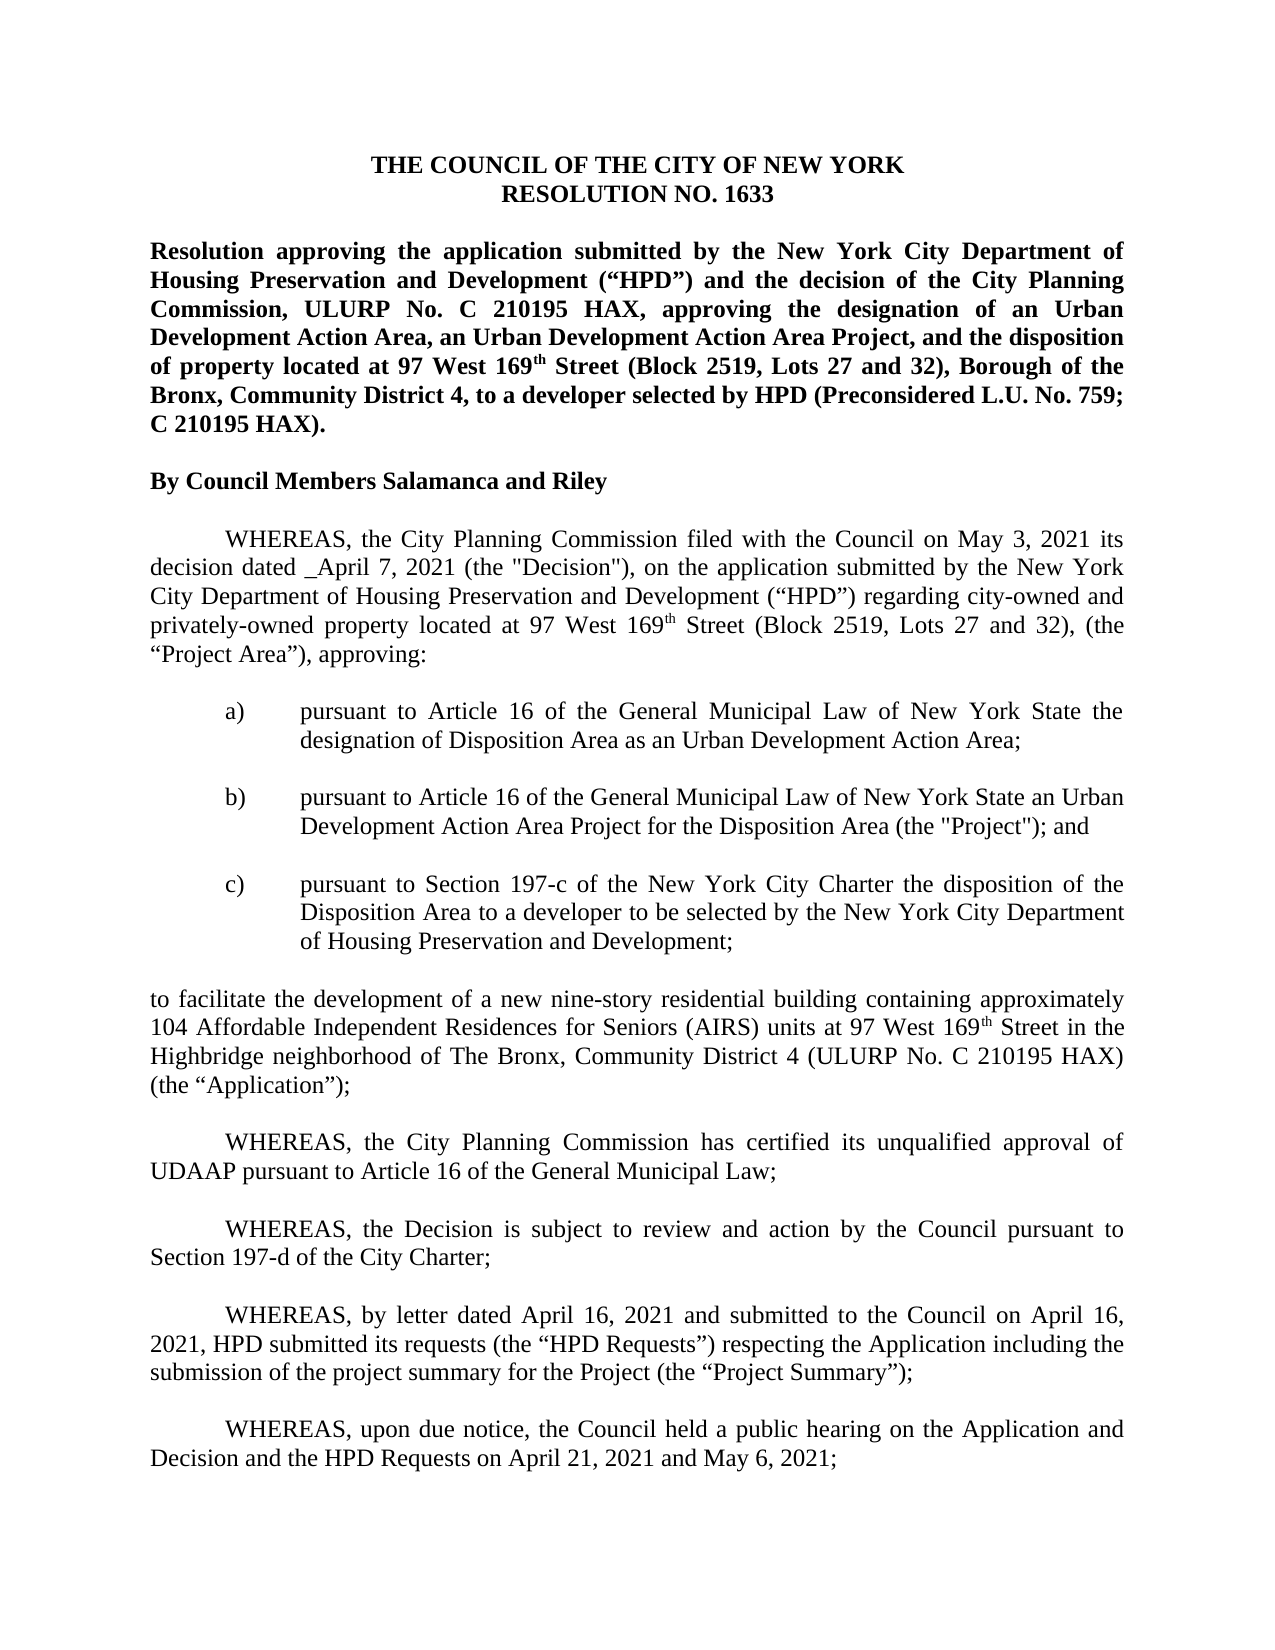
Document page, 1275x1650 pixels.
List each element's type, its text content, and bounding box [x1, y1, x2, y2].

text Resolution approving the application submitted by the New York City Department of Housing Preservation and Development (“HPD”) and the decision of the City Planning Commission, ULURP No. C 210195 HAX, approving the designation of an Urban Development Action Area, an Urban Development Action Area Project, and the disposition of property located at 97 West 169th Street (Block 2519, Lots 27 and 32), Borough of the Bronx, Community District 4, to a developer selected by HPD (Preconsidered L.U. No. 759; C 210195 HAX). [150, 236, 1125, 437]
text WHEREAS, by letter dated April 16, 2021 and submitted to the Council on April 16, 2021, HPD submitted its requests (the “HPD Requests”) respecting the Application including the submission of the project summary for the Project (the “Project Summary”); [150, 1300, 1125, 1386]
text By Council Members Salamanca and Riley [150, 466, 1125, 495]
text RESOLUTION NO. 1633 [150, 179, 1125, 207]
text WHEREAS, the City Planning Commission filed with the Council on May 3, 2021 its decision dated _April 7, 2021 (the "Decision"), on the application submitted by the New York City Department of Housing Preservation and Development (“HPD”) regarding city-owned and privately-owned property located at 97 West 169th Street (Block 2519, Lots 27 and 32), (the “Project Area”), approving: [150, 524, 1125, 667]
text WHEREAS, the City Planning Commission has certified its unqualified approval of UDAAP pursuant to Article 16 of the General Municipal Law; [150, 1127, 1125, 1185]
list pursuant to Section 197-c of the New York City Charter the disposition of the Disposition Area to a developer to be selected by the New York City Department of Housing Preservation and Development; [225, 869, 1125, 955]
text WHEREAS, the Decision is subject to review and action by the Council pursuant to Section 197-d of the City Charter; [150, 1214, 1125, 1271]
text a) pursuant to Article 16 of the General Municipal Law of New York State the designation of Disposition Area as an Urban Development Action Area; [225, 696, 1125, 754]
list pursuant to Article 16 of the General Municipal Law of New York State an Urban Development Action Area Project for the Disposition Area (the "Project"); and [225, 782, 1125, 840]
text THE COUNCIL OF THE CITY OF NEW YORK [150, 150, 1125, 179]
text to facilitate the development of a new nine-story residential building containing approximately 104 Affordable Independent Residences for Seniors (AIRS) units at 97 West 169th Street in the Highbridge neighborhood of The Bronx, Community District 4 (ULURP No. C 210195 HAX) (the “Application”); [150, 984, 1125, 1099]
text WHEREAS, upon due notice, the Council held a public hearing on the Application and Decision and the HPD Requests on April 21, 2021 and May 6, 2021; [150, 1414, 1125, 1472]
